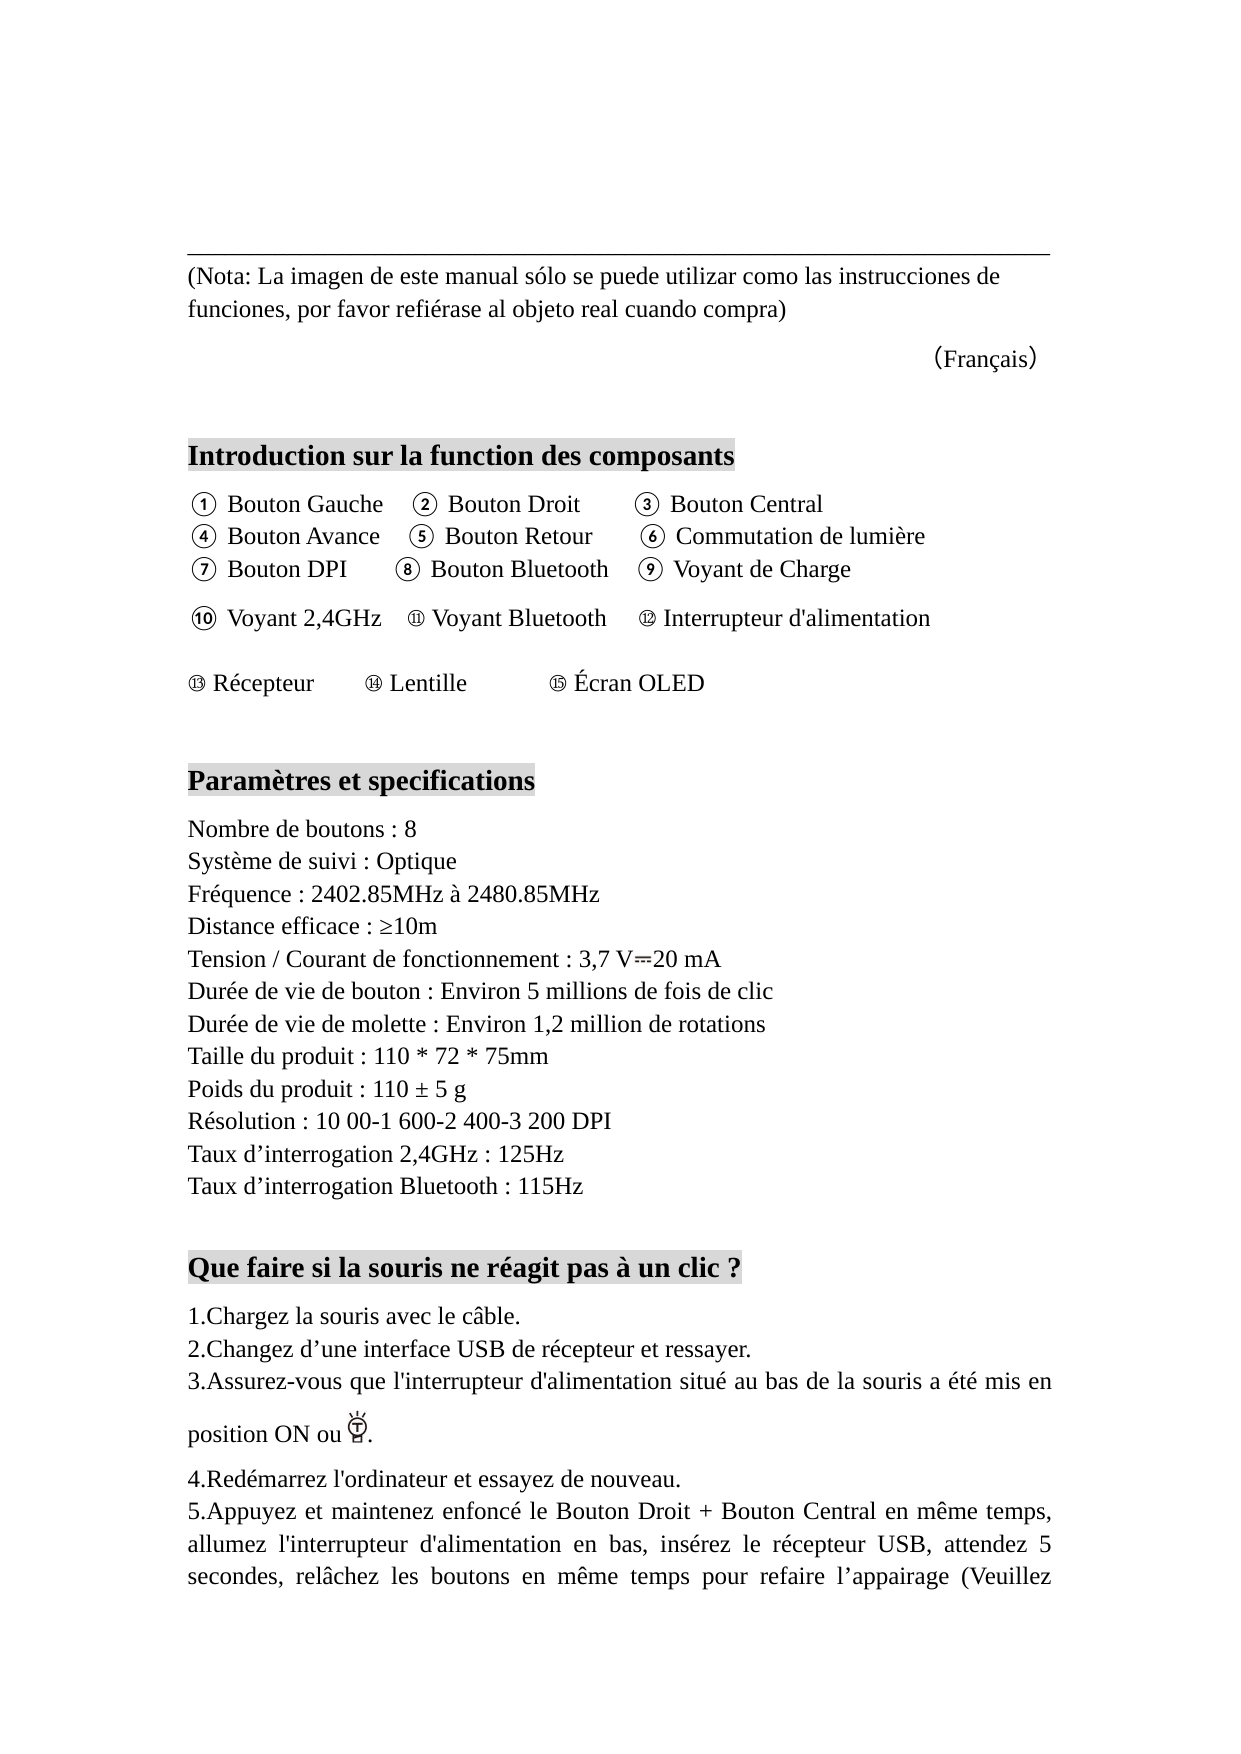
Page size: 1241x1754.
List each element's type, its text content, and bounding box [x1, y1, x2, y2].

text Taux d’interrogation Bluetooth : 115Hz [187, 1169, 1053, 1202]
text Système de suivi : Optique [187, 844, 1053, 877]
text funciones, por favor refiérase al objeto real cuando compra) [187, 292, 1053, 324]
text Que faire si la souris ne réagit pas à un clic ? [187, 1234, 1053, 1299]
text Paramètres et specifications [187, 747, 1053, 812]
text Résolution : 10 00-1 600-2 400-3 200 DPI [187, 1104, 1053, 1137]
text Taille du produit : 110 * 72 * 75mm [187, 1039, 1053, 1072]
text 4.Redémarrez l'ordinateur et essayez de nouveau. [187, 1462, 1053, 1494]
text 1.Chargez la souris avec le câble. [187, 1299, 1053, 1332]
text Taux d’interrogation 2,4GHz : 125Hz [187, 1137, 1053, 1169]
text 3.Assurez-vous que l'interrupteur d'alimentation situé au bas de la souris a été mis en position ON ou . [187, 1364, 1053, 1462]
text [187, 1494, 1053, 1592]
text Nombre de boutons : 8 [187, 812, 1053, 844]
text Tension / Courant de fonctionnement : 3,7 V20 mA [187, 942, 1053, 974]
text ⑦ Bouton DPI ⑧ Bouton Bluetooth ⑨ Voyant de Charge [187, 552, 1053, 584]
text Fréquence : 2402.85MHz à 2480.85MHz [187, 877, 1053, 909]
text 2.Changez d’une interface USB de récepteur et ressayer. [187, 1332, 1053, 1364]
picture [347, 1410, 367, 1443]
text Distance efficace : ≥10m [187, 909, 1053, 942]
text Durée de vie de bouton : Environ 5 millions de fois de clic [187, 974, 1053, 1007]
picture [633, 951, 653, 967]
text ① Bouton Gauche ② Bouton Droit ③ Bouton Central [187, 487, 1053, 519]
text _____________________________________________________________________ [187, 227, 1053, 259]
text ⑬ Récepteur ⑭ Lentille ⑮ Écran OLED [187, 649, 1053, 714]
text Durée de vie de molette : Environ 1,2 million de rotations [187, 1007, 1053, 1039]
text ⑩ Voyant 2,4GHz ⑪ Voyant Bluetooth ⑫ Interrupteur d'alimentation [187, 584, 1053, 649]
text （Français） [187, 324, 1053, 389]
text Poids du produit : 110 ± 5 g [187, 1072, 1053, 1104]
text Introduction sur la function des composants [187, 422, 1053, 487]
text ④ Bouton Avance ⑤ Bouton Retour ⑥ Commutation de lumière [187, 519, 1053, 552]
text (Nota: La imagen de este manual sólo se puede utilizar como las instrucciones de [187, 259, 1053, 292]
